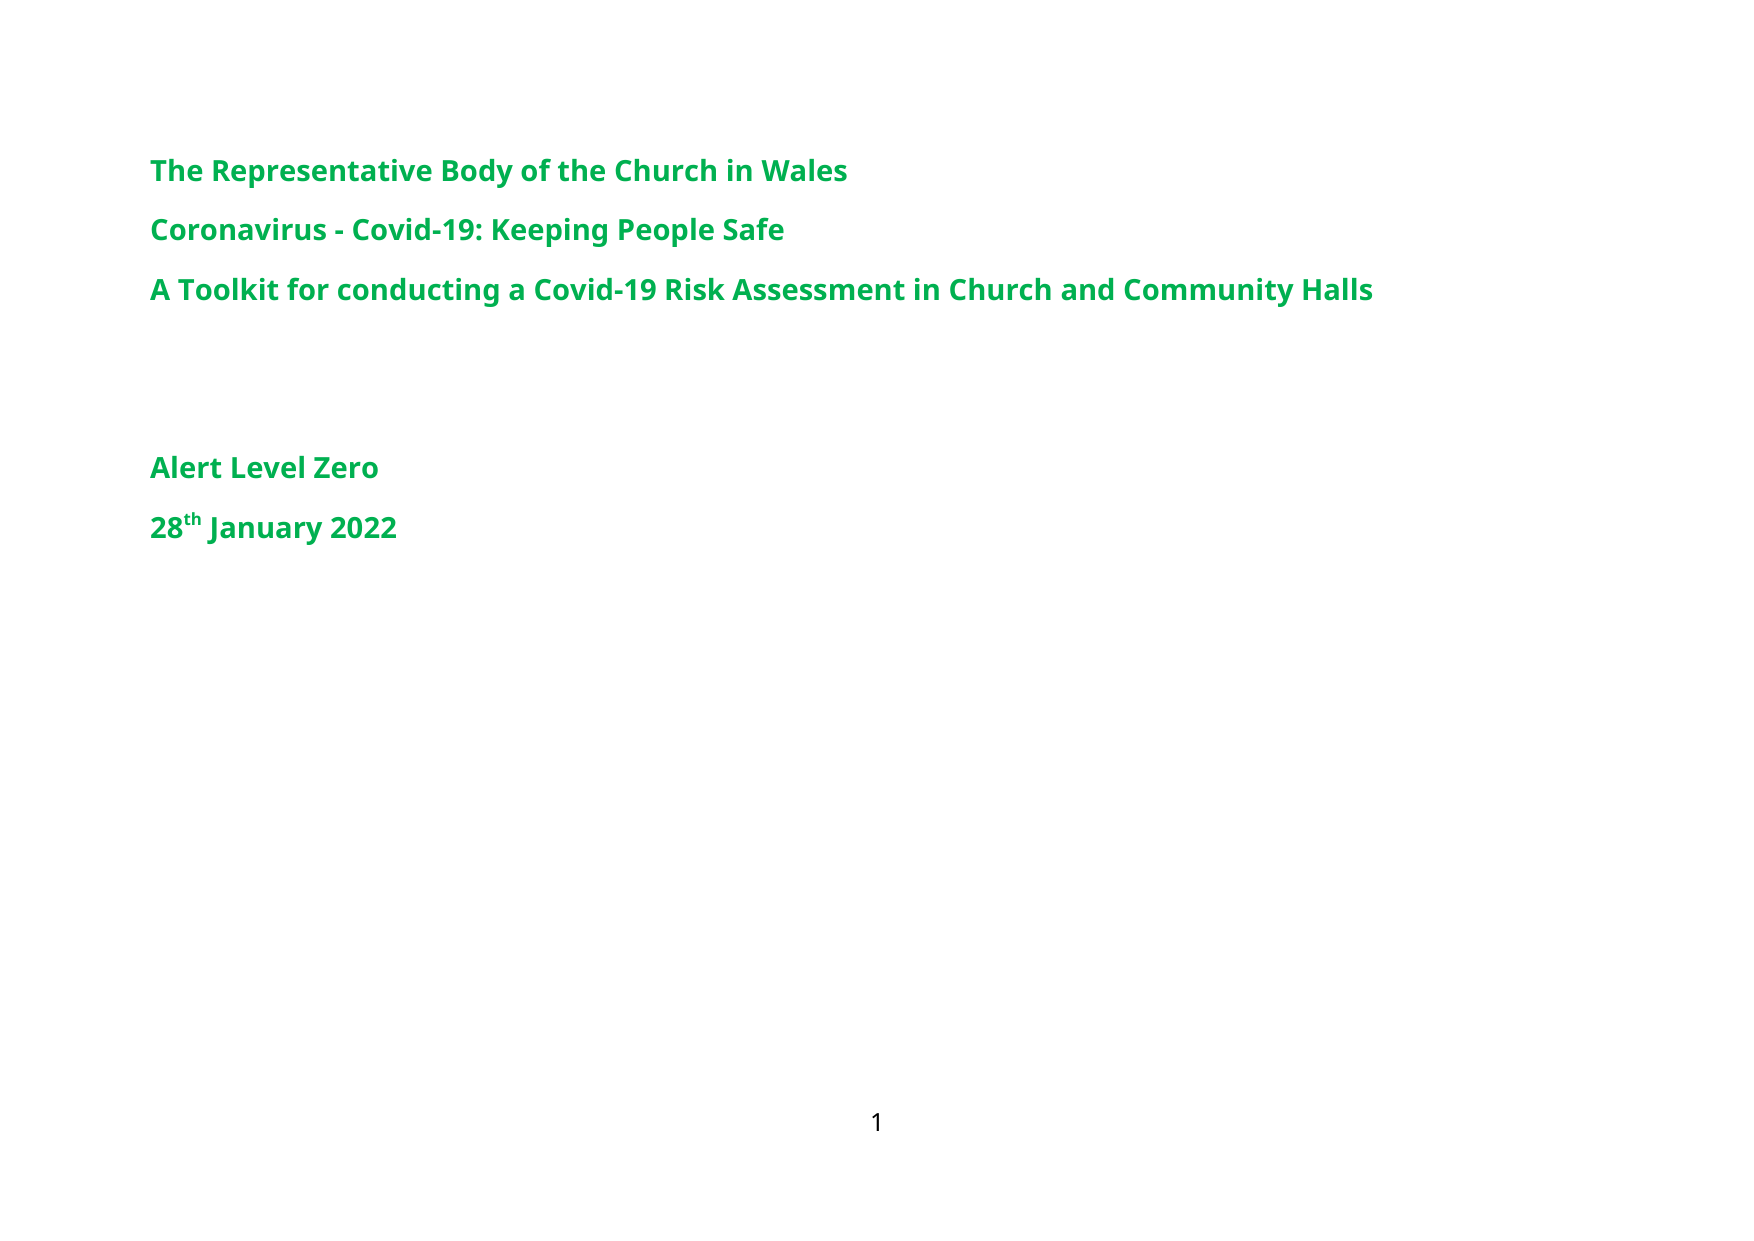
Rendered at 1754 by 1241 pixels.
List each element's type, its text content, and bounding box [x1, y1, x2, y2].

text 28th January 2022 [150, 507, 1604, 547]
text Coronavirus - Covid-19: Keeping People Safe [150, 209, 1604, 249]
text The Representative Body of the Church in Wales [150, 150, 1604, 190]
text Alert Level Zero [150, 447, 1604, 487]
text A Toolkit for conducting a Covid-19 Risk Assessment in Church and Community Halls [150, 269, 1604, 309]
